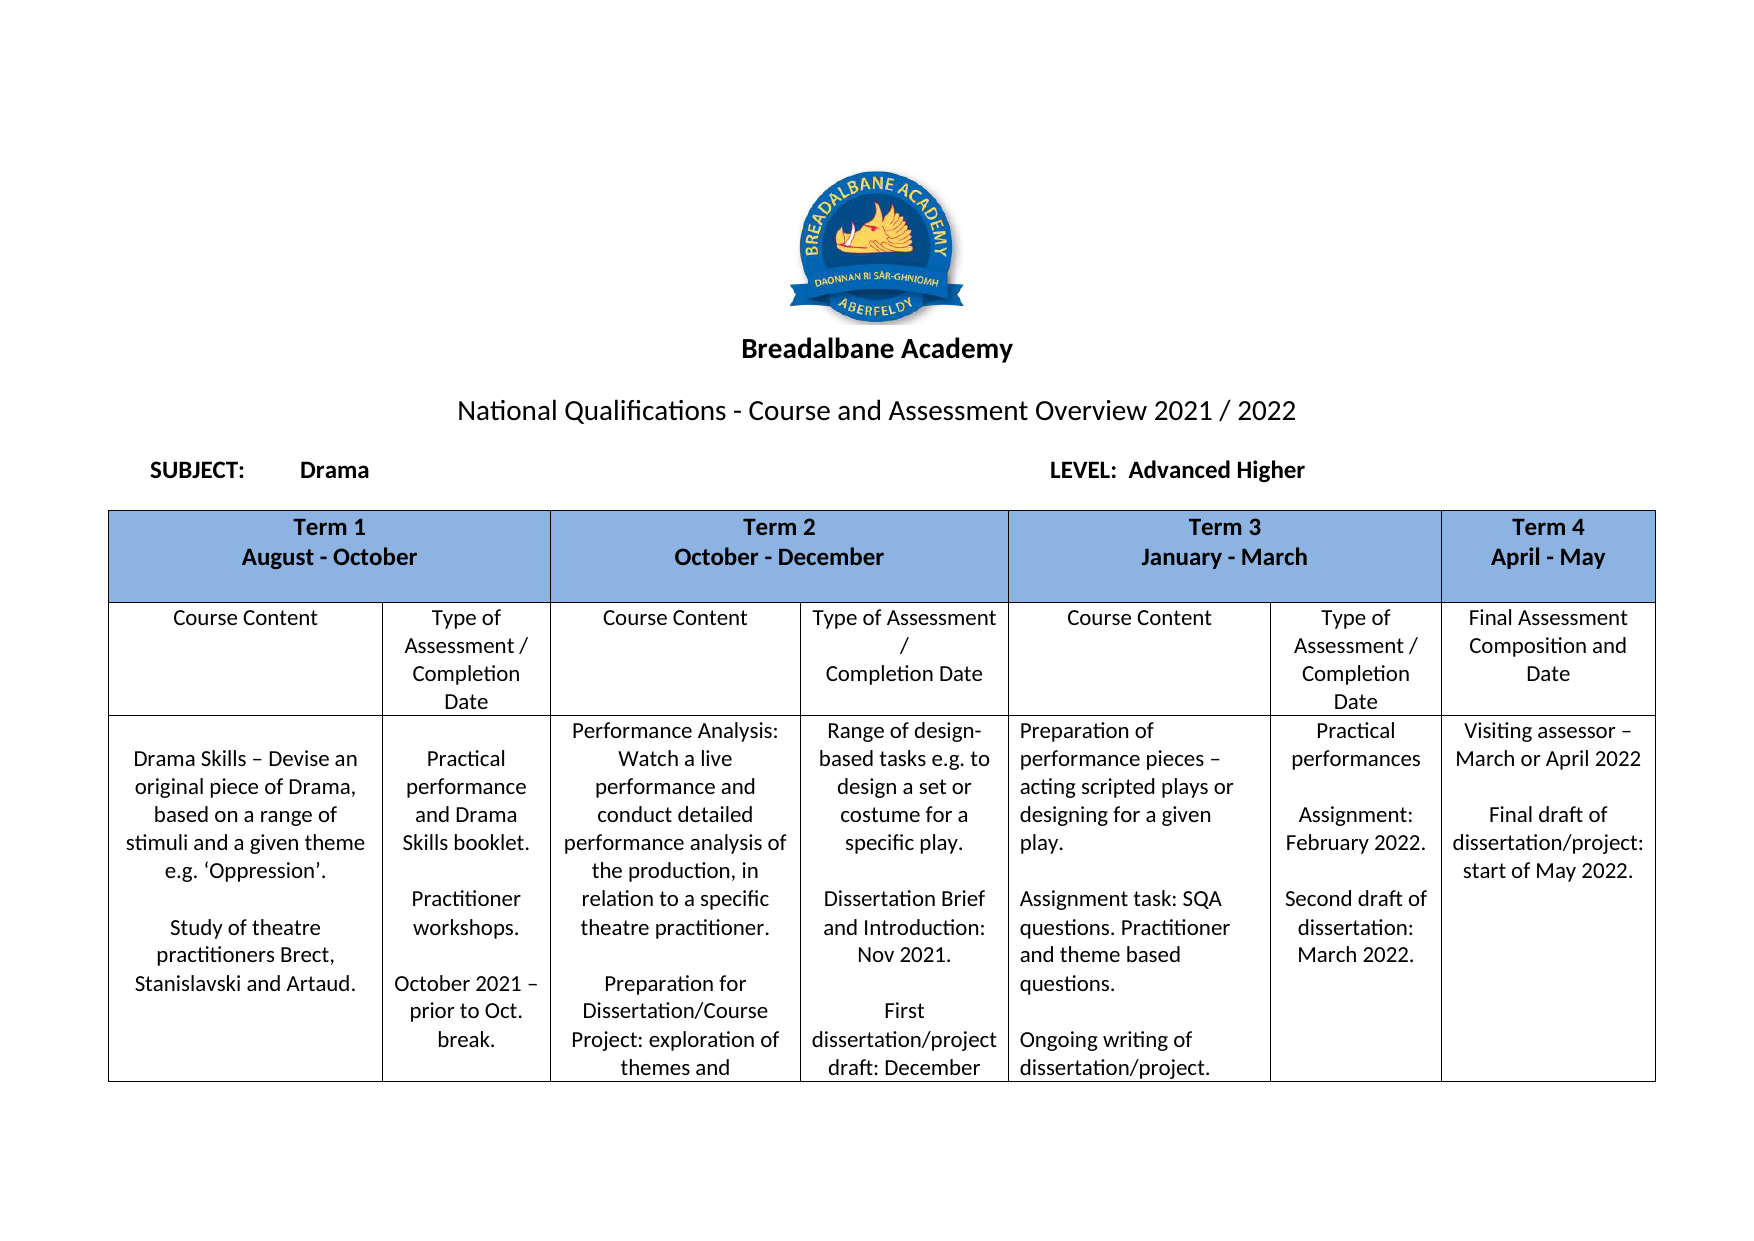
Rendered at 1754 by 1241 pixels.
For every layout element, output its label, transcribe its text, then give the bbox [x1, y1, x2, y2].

table_cell Type of Assessment / Completion Date [1271, 603, 1441, 715]
table_cell Type of Assessment / Completion Date [383, 603, 550, 715]
table_cell Course Content [551, 603, 800, 715]
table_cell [383, 716, 550, 1081]
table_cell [1271, 716, 1441, 1081]
table_cell Final Assessment Composition and Date [1442, 603, 1655, 715]
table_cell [1442, 716, 1655, 1081]
table_cell Type of Assessment / Completion Date [801, 603, 1008, 715]
table_cell Course Content [1009, 603, 1270, 715]
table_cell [801, 716, 1008, 1081]
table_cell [109, 716, 382, 1081]
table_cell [1009, 716, 1270, 1081]
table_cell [551, 716, 800, 1081]
text Breadalbane Academy [150, 150, 1604, 366]
picture [789, 167, 964, 325]
text SUBJECT: Drama LEVEL: Advanced Higher [150, 454, 1604, 484]
table_header Term 2 October - December [551, 511, 1008, 602]
table_header Term 1 August - October [109, 511, 550, 602]
text National Qualifications - Course and Assessment Overview 2021 / 2022 [150, 392, 1604, 428]
table_header Term 4 April - May [1442, 511, 1655, 602]
table_header Term 3 January - March [1009, 511, 1441, 602]
table_cell Course Content [109, 603, 382, 715]
